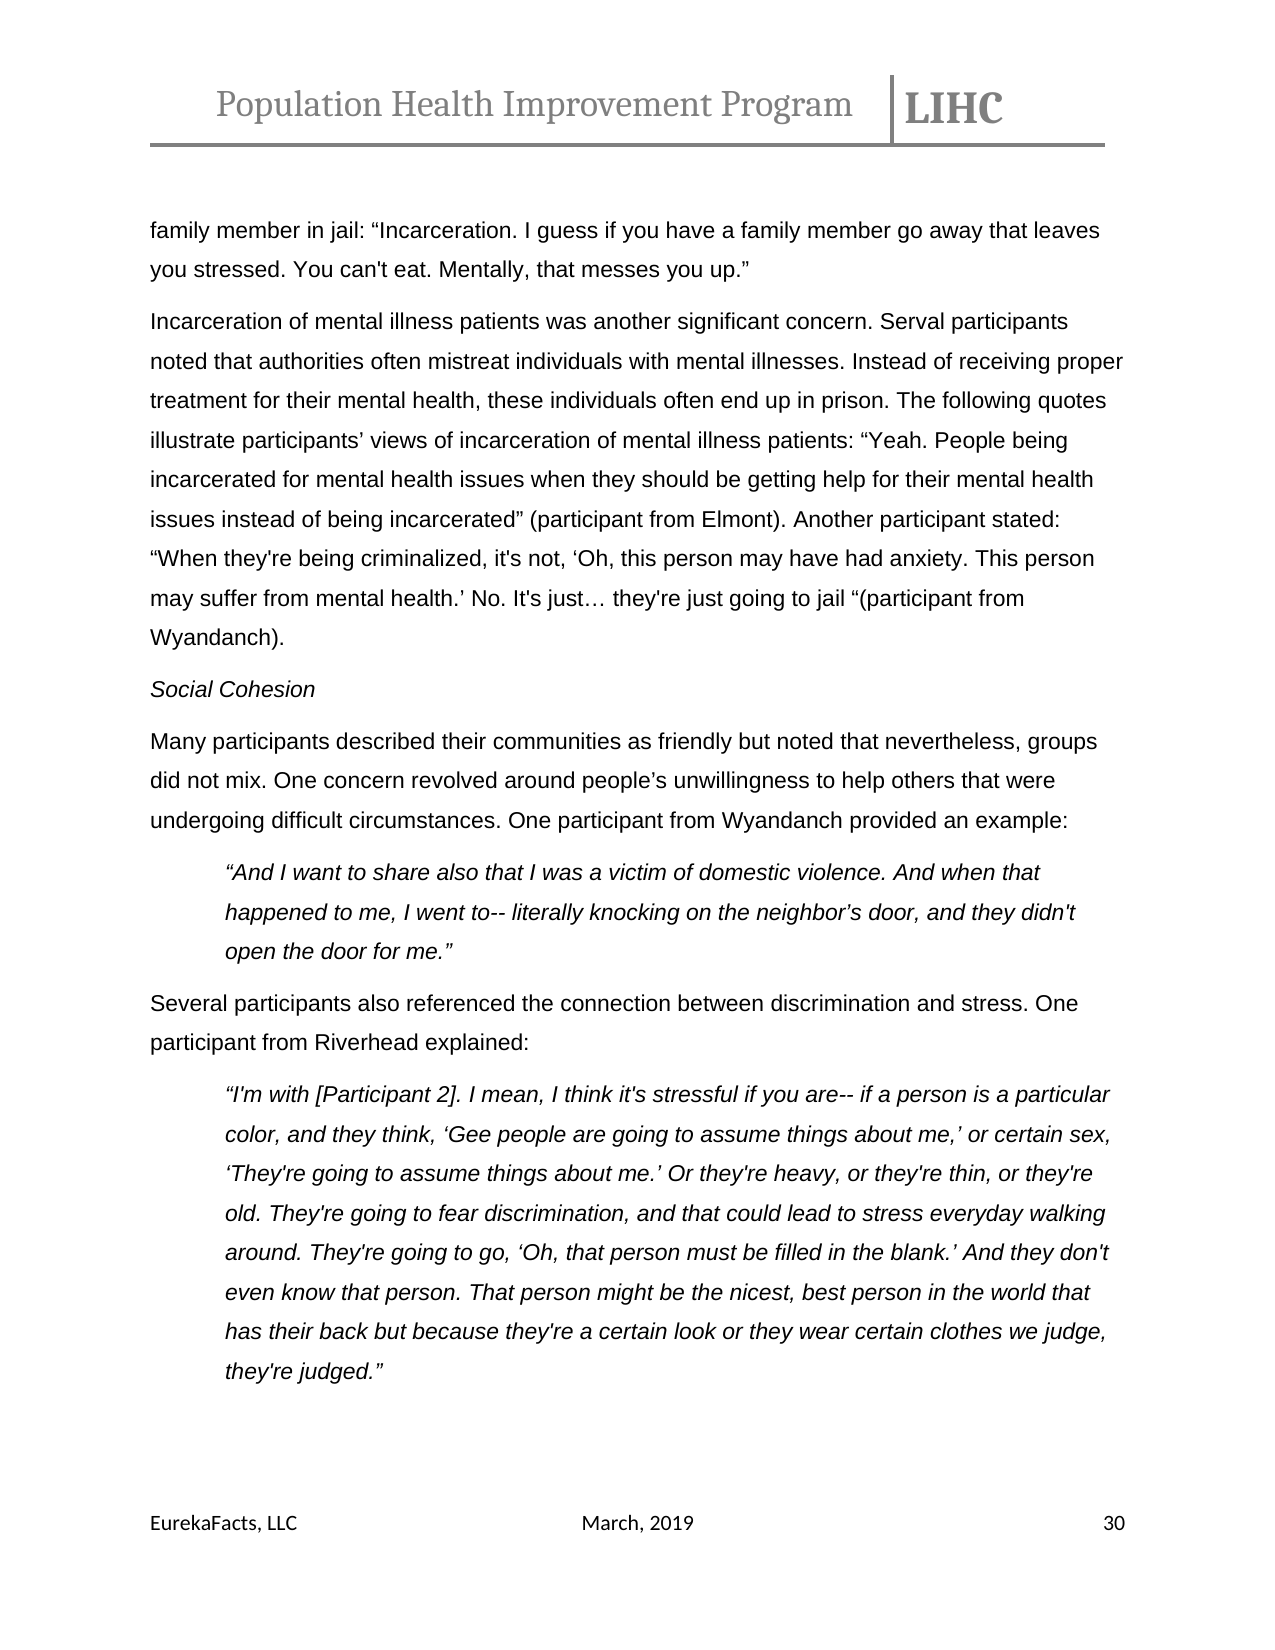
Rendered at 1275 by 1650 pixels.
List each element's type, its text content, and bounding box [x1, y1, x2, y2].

text Many participants described their communities as friendly but noted that nevertheless, groups did not mix. One concern revolved around people’s unwillingness to help others that were undergoing difficult circumstances. One participant from Wyandanch provided an example: [150, 728, 1125, 833]
text “I'm with [Participant 2]. I mean, I think it's stressful if you are-- if a person is a particular color, and they think, ‘Gee people are going to assume things about me,’ or certain sex, ‘They're going to assume things about me.’ Or they're heavy, or they're thin, or they're old. They're going to fear discrimination, and that could lead to stress everyday walking around. They're going to go, ‘Oh, that person must be filled in the blank.’ And they don't even know that person. That person might be the nicest, best person in the world that has their back but because they're a certain look or they wear certain clothes we judge, they're judged.” [225, 1081, 1125, 1384]
text Several participants also referenced the connection between discrimination and stress. One participant from Riverhead explained: [150, 990, 1125, 1056]
text Social Cohesion [150, 676, 1125, 702]
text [150, 217, 1125, 283]
text “And I want to share also that I was a victim of domestic violence. And when that happened to me, I went to-- literally knocking on the neighbor’s door, and they didn't open the door for me.” [225, 859, 1125, 964]
text Incarceration of mental illness patients was another significant concern. Serval participants noted that authorities often mistreat individuals with mental illnesses. Instead of receiving proper treatment for their mental health, these individuals often end up in prison. The following quotes illustrate participants’ views of incarceration of mental illness patients: “Yeah. People being incarcerated for mental health issues when they should be getting help for their mental health issues instead of being incarcerated” (participant from Elmont). Another participant stated: “When they're being criminalized, it's not, ‘Oh, this person may have had anxiety. This person may suffer from mental health.’ No. It's just… they're just going to jail “(participant from Wyandanch). [150, 308, 1125, 650]
